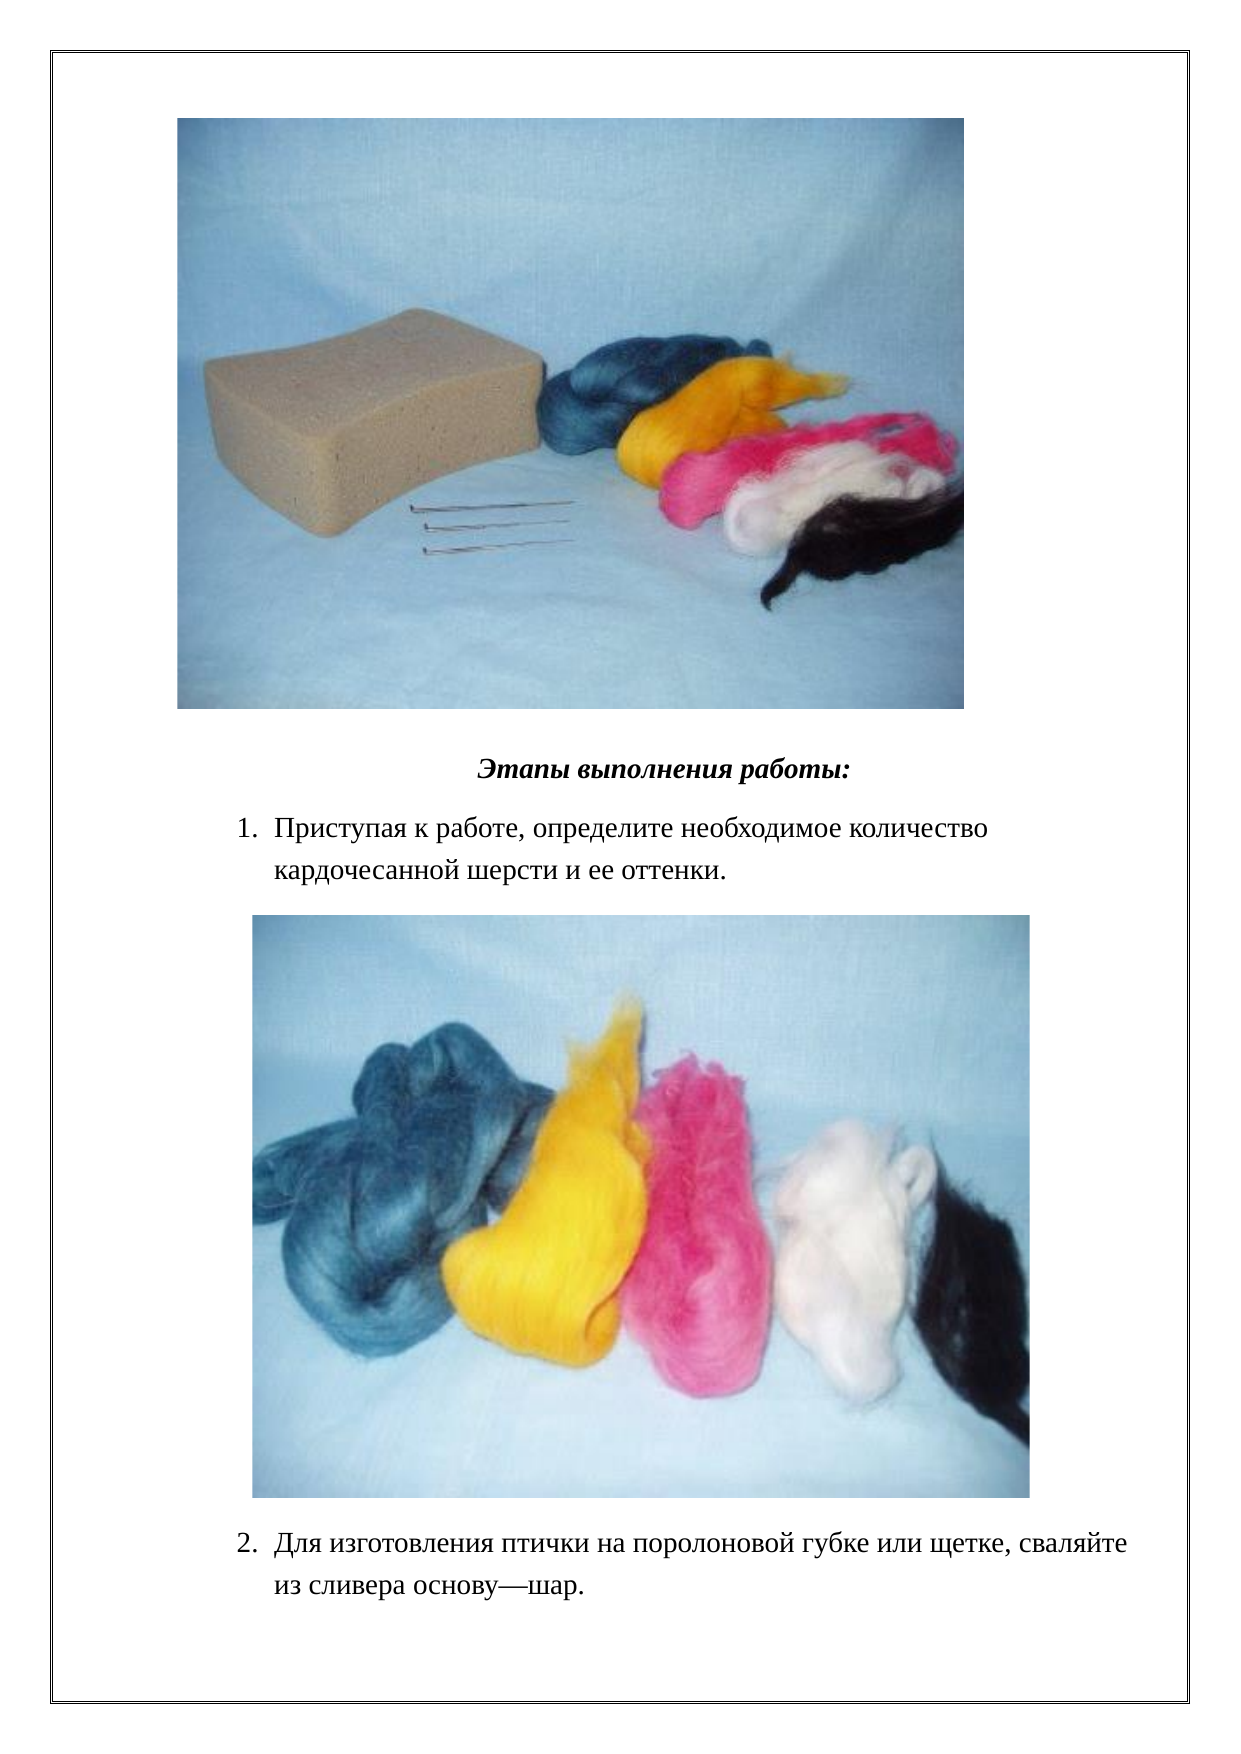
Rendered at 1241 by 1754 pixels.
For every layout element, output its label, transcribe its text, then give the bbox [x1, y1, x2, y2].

list Приступая к работе, определите необходимое количество кардочесанной шерсти и ее оттенки. [236, 810, 1152, 886]
list Для изготовления птички на поролоновой губке или щетке, сваляйте из сливера основу—шар. [236, 1525, 1152, 1601]
text Этапы выполнения работы: [177, 751, 1152, 784]
picture [177, 118, 964, 709]
picture [252, 915, 1030, 1498]
